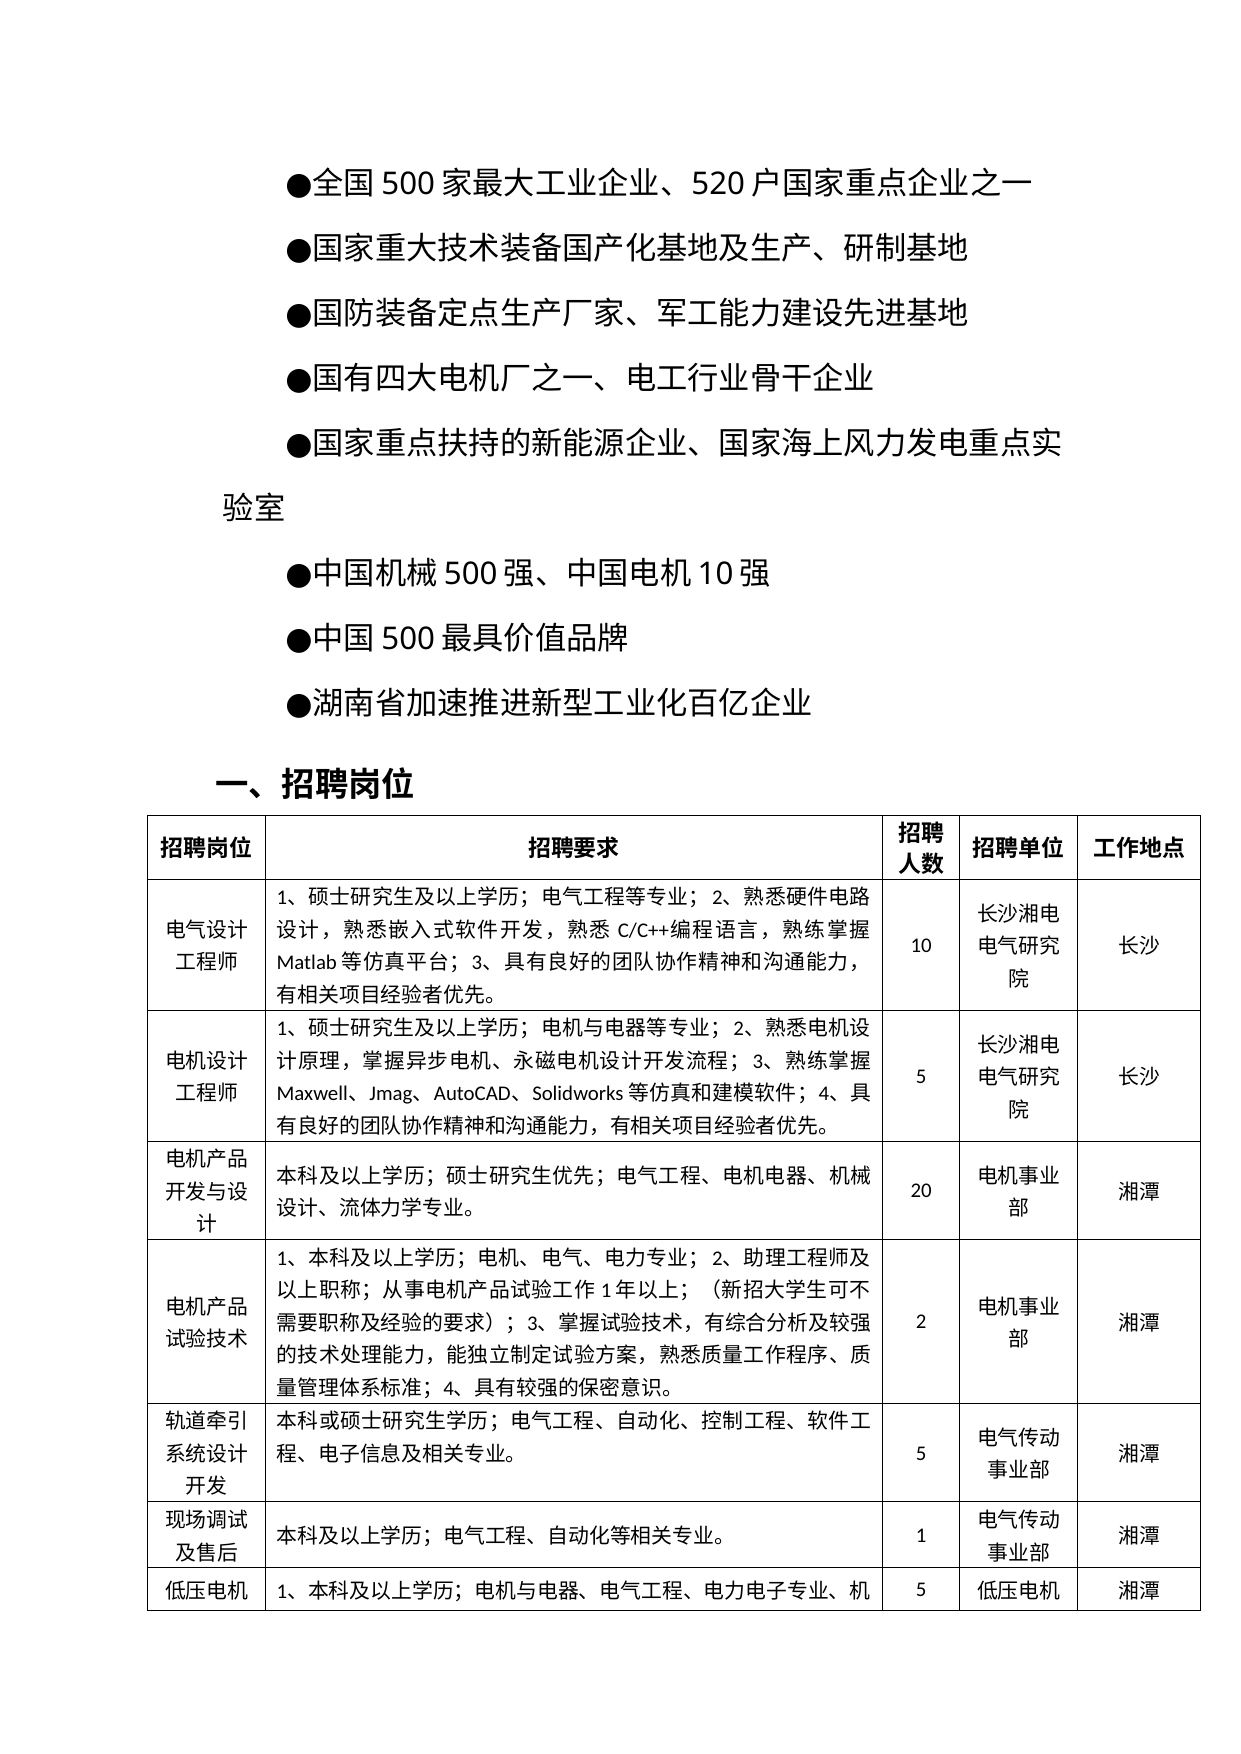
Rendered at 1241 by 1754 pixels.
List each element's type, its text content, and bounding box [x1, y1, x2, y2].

table_cell 电机产品试验技术 [148, 1240, 265, 1403]
table_cell 长沙湘电电气研究院 [960, 880, 1077, 1009]
table_header 招聘单位 [960, 816, 1077, 878]
table_cell 电机事业部 [960, 1142, 1077, 1239]
table_header 招聘人数 [883, 816, 959, 878]
text 一、招聘岗位 [148, 750, 1092, 815]
table_cell 20 [883, 1142, 959, 1239]
table_cell 湘潭 [1078, 1240, 1200, 1403]
table_header 工作地点 [1078, 816, 1200, 878]
table_cell 低压电机事业部 [960, 1568, 1077, 1610]
list ●国家重点扶持的新能源企业、国家海上风力发电重点实验室 [223, 409, 1092, 539]
table_cell 电气传动事业部 [960, 1404, 1077, 1501]
table_cell 湘潭 [1078, 1502, 1200, 1567]
table_cell 电机设计工程师 [148, 1011, 265, 1141]
table_cell 湘潭 [1078, 1142, 1200, 1239]
list ●国防装备定点生产厂家、军工能力建设先进基地 [223, 279, 1092, 344]
table_cell 轨道牵引系统设计开发 [148, 1404, 265, 1501]
table_cell 10 [883, 880, 959, 1009]
table_cell 长沙 [1078, 1011, 1200, 1141]
table_cell 5 [883, 1011, 959, 1141]
table_cell 现场调试及售后 [148, 1502, 265, 1567]
table_cell 5 [883, 1404, 959, 1501]
table_cell 电机事业部 [960, 1240, 1077, 1403]
table_cell 长沙湘电电气研究院 [960, 1011, 1077, 1141]
list ●国家重大技术装备国产化基地及生产、研制基地 [223, 214, 1092, 279]
table_cell 低压电机产品开发与设计 [148, 1568, 265, 1610]
table_cell 1、硕士研究生及以上学历；电气工程等专业；2、熟悉硬件电路设计，熟悉嵌入式软件开发，熟悉C/C++编程语言，熟练掌握Matlab等仿真平台；3、具有良好的团队协作精神和沟通能力，有相关项目经验者优先。 [266, 880, 882, 1009]
table_cell 湘潭 [1078, 1568, 1200, 1610]
table_cell 1、硕士研究生及以上学历；电机与电器等专业；2、熟悉电机设计原理，掌握异步电机、永磁电机设计开发流程；3、熟练掌握Maxwell、Jmag、AutoCAD、Solidworks等仿真和建模软件；4、具有良好的团队协作精神和沟通能力，有相关项目经验者优先。 [266, 1011, 882, 1141]
table_cell 本科或硕士研究生学历；电气工程、自动化、控制工程、软件工程、电子信息及相关专业。 [266, 1404, 882, 1501]
table_cell 2 [883, 1240, 959, 1403]
table_cell 本科及以上学历；电气工程、自动化等相关专业。 [266, 1502, 882, 1567]
list ●湖南省加速推进新型工业化百亿企业 [223, 669, 1092, 734]
table_cell 长沙 [1078, 880, 1200, 1009]
table_cell 电气设计工程师 [148, 880, 265, 1009]
table_cell 本科及以上学历；硕士研究生优先；电气工程、电机电器、机械设计、流体力学专业。 [266, 1142, 882, 1239]
table_cell 湘潭 [1078, 1404, 1200, 1501]
list ●中国500最具价值品牌 [223, 604, 1092, 669]
table_header 招聘要求 [266, 816, 882, 878]
table_cell 1 [883, 1502, 959, 1567]
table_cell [266, 1568, 882, 1610]
list ●全国500家最大工业企业、520户国家重点企业之一 [223, 149, 1092, 214]
table_header 招聘岗位 [148, 816, 265, 878]
table_cell 5 [883, 1568, 959, 1610]
table_cell 1、本科及以上学历；电机、电气、电力专业；2、助理工程师及以上职称；从事电机产品试验工作1年以上；（新招大学生可不需要职称及经验的要求）；3、掌握试验技术，有综合分析及较强的技术处理能力，能独立制定试验方案，熟悉质量工作程序、质量管理体系标准；4、具有较强的保密意识。 [266, 1240, 882, 1403]
table_cell 电机产品开发与设计 [148, 1142, 265, 1239]
list ●国有四大电机厂之一、电工行业骨干企业 [223, 344, 1092, 409]
list ●中国机械500强、中国电机10强 [223, 539, 1092, 604]
table_cell 电气传动事业部 [960, 1502, 1077, 1567]
